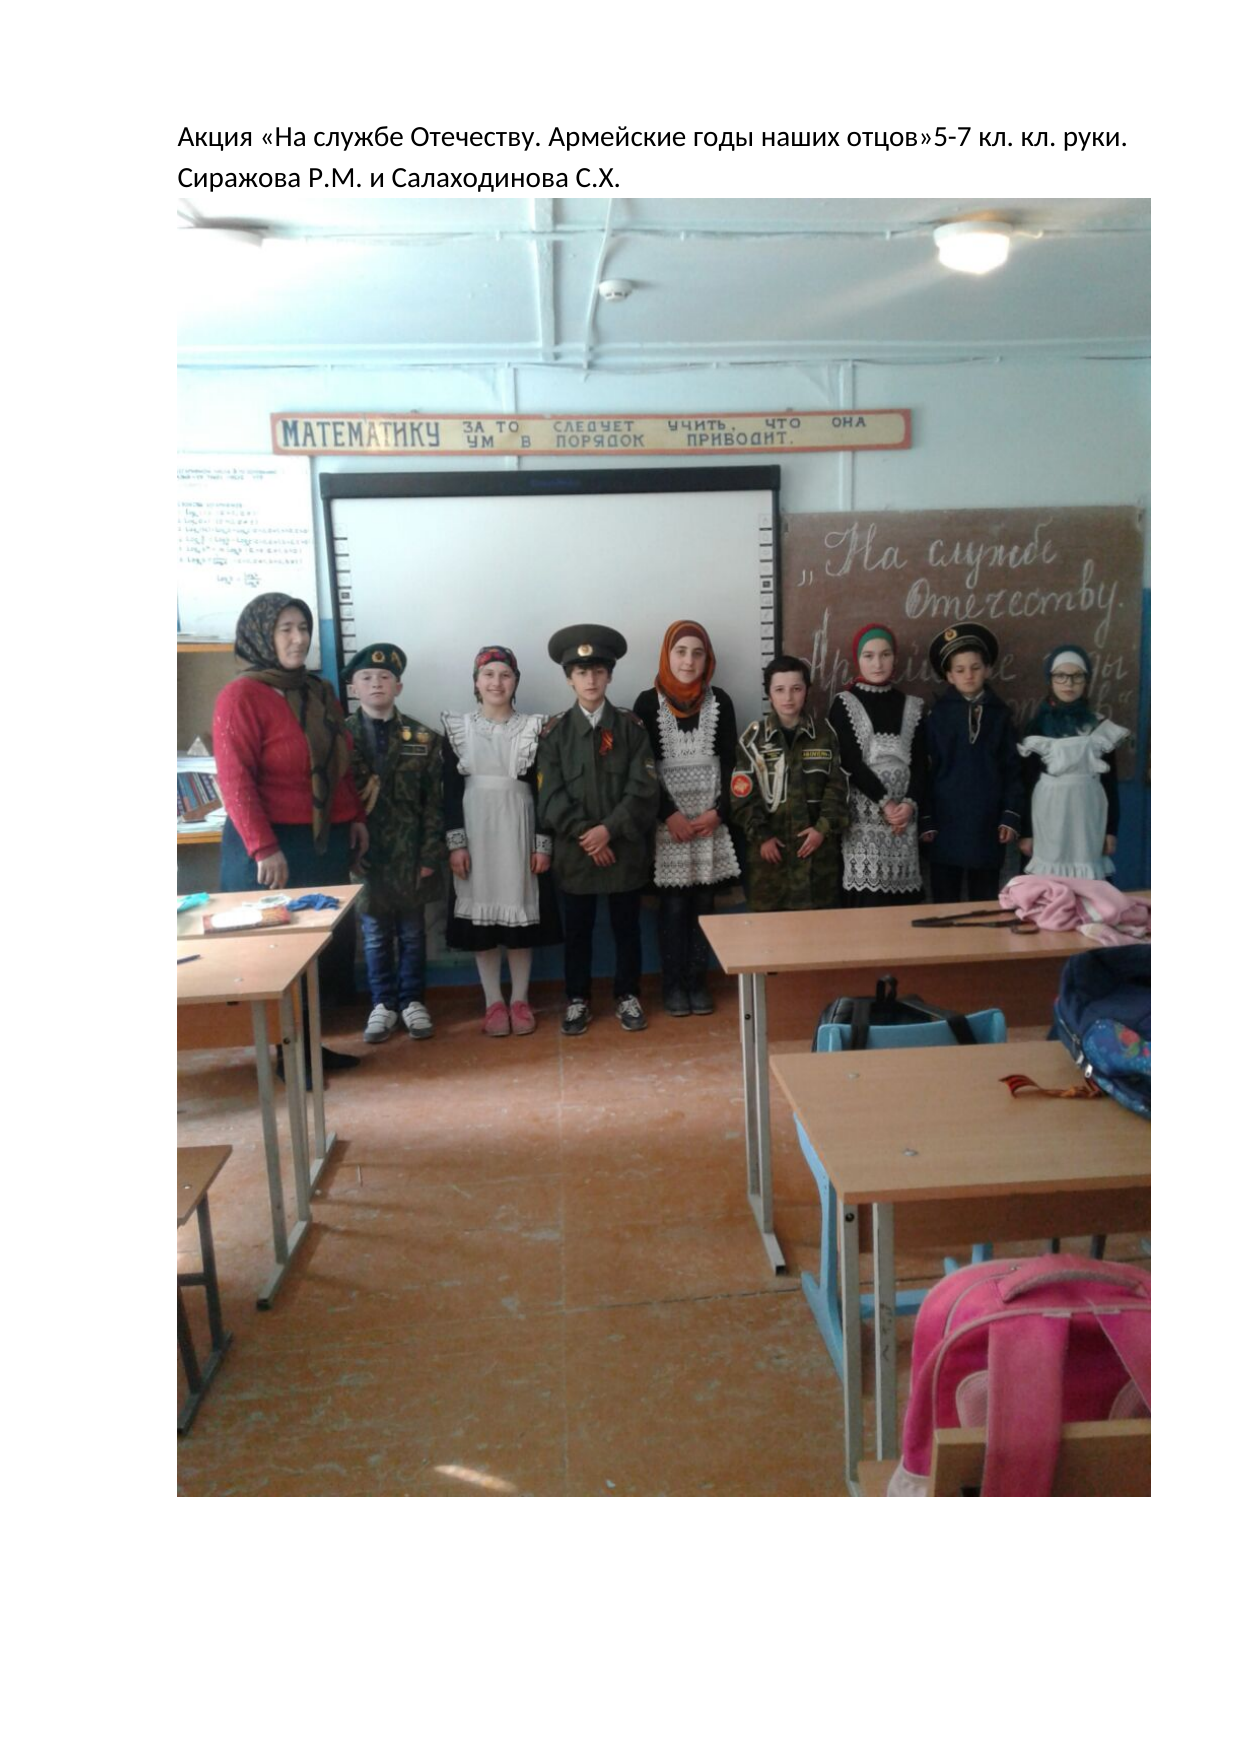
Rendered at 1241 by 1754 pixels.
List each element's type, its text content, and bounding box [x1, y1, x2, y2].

picture [177, 198, 1151, 1497]
